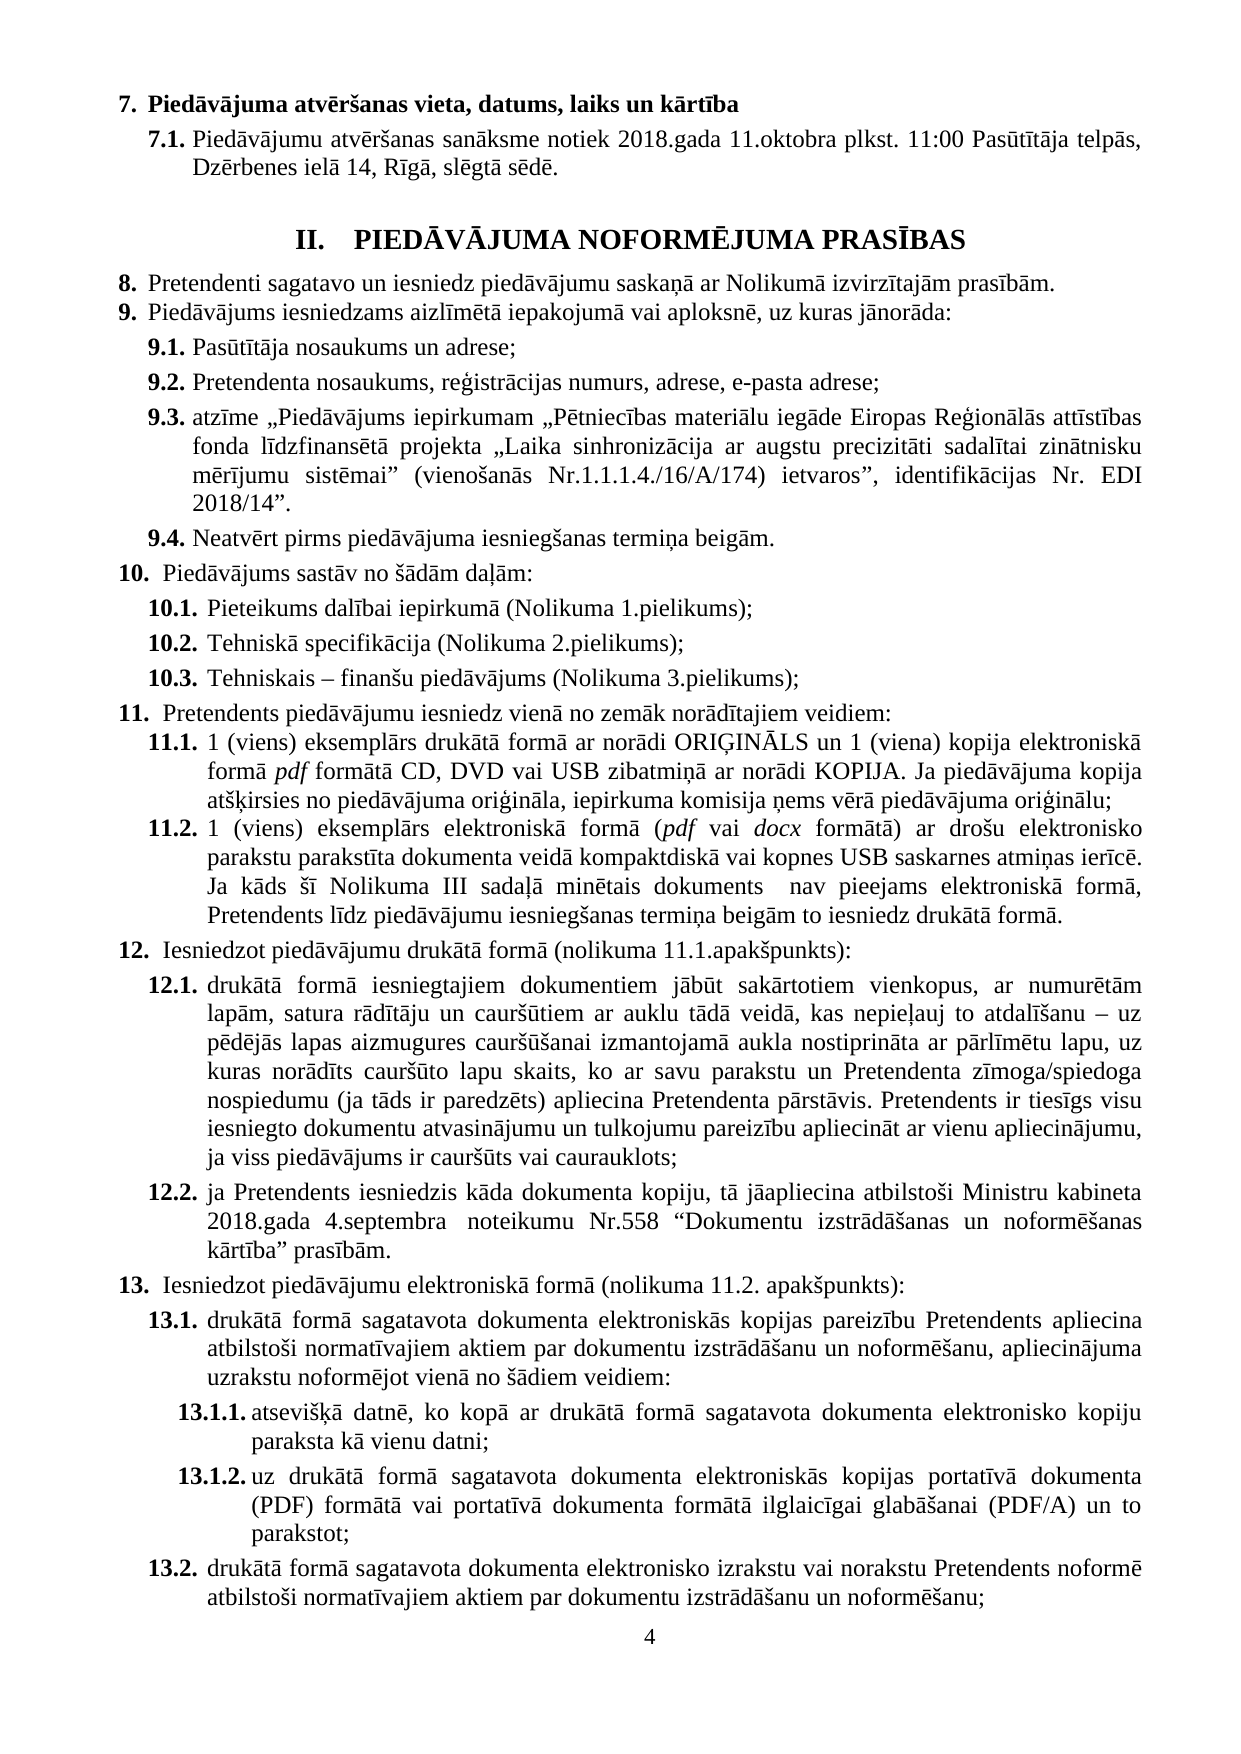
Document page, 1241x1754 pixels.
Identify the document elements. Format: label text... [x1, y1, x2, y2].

list Pretendenti sagatavo un iesniedz piedāvājumu saskaņā ar Nolikumā izvirzītajām prasībām. [118, 268, 1143, 297]
list atzīme „Piedāvājums iepirkumam „Pētniecības materiālu iegāde Eiropas Reģionālās attīstības fonda līdzfinansētā projekta „Laika sinhronizācija ar augstu precizitāti sadalītai zinātnisku mērījumu sistēmai” (vienošanās Nr.1.1.1.4./16/A/174) ietvaros”, identifikācijas Nr. EDI 2018/14”. [148, 402, 1143, 517]
list Pretendents piedāvājumu iesniedz vienā no zemāk norādītajiem veidiem: [118, 698, 1143, 727]
subtitle PIEDĀVĀJUMA NOFORMĒJUMA PRASĪBAS [118, 222, 1143, 256]
list Iesniedzot piedāvājumu elektroniskā formā (nolikuma 11.2. apakšpunkts): [118, 1270, 1143, 1298]
list drukātā formā sagatavota dokumenta elektronisko izrakstu vai norakstu Pretendents noformē atbilstoši normatīvajiem aktiem par dokumentu izstrādāšanu un noformēšanu; [148, 1553, 1143, 1611]
list Tehniskā specifikācija (Nolikuma 2.pielikums); [148, 628, 1143, 657]
list 1 (viens) eksemplārs elektroniskā formā (pdf vai docx formātā) ar drošu elektronisko parakstu parakstīta dokumenta veidā kompaktdiskā vai kopnes USB saskarnes atmiņas ierīcē. Ja kāds šī Nolikuma III sadaļā minētais dokuments nav pieejams elektroniskā formā, Pretendents līdz piedāvājumu iesniegšanas termiņa beigām to iesniedz drukātā formā. [148, 813, 1143, 928]
list atsevišķā datnē, ko kopā ar drukātā formā sagatavota dokumenta elektronisko kopiju paraksta kā vienu datni; [177, 1397, 1143, 1455]
list Piedāvājums sastāv no šādām daļām: [118, 558, 1143, 587]
list 1 (viens) eksemplārs drukātā formā ar norādi ORIĢINĀLS un 1 (viena) kopija elektroniskā formā pdf formātā CD, DVD vai USB zibatmiņā ar norādi KOPIJA. Ja piedāvājuma kopija atšķirsies no piedāvājuma oriģināla, iepirkuma komisija ņems vērā piedāvājuma oriģinālu; [148, 727, 1143, 813]
list ja Pretendents iesniedzis kāda dokumenta kopiju, tā jāapliecina atbilstoši Ministru kabineta 2018.gada 4.septembra noteikumu Nr.558 “Dokumentu izstrādāšanas un noformēšanas kārtība” prasībām. [148, 1177, 1143, 1263]
list drukātā formā iesniegtajiem dokumentiem jābūt sakārtotiem vienkopus, ar numurētām lapām, satura rādītāju un cauršūtiem ar auklu tādā veidā, kas nepieļauj to atdalīšanu – uz pēdējās lapas aizmugures cauršūšanai izmantojamā aukla nostiprināta ar pārlīmētu lapu, uz kuras norādīts cauršūto lapu skaits, ko ar savu parakstu un Pretendenta zīmoga/spiedoga nospiedumu (ja tāds ir paredzēts) apliecina Pretendenta pārstāvis. Pretendents ir tiesīgs visu iesniegto dokumentu atvasinājumu un tulkojumu pareizību apliecināt ar vienu apliecinājumu, ja viss piedāvājums ir cauršūts vai caurauklots; [148, 970, 1143, 1171]
list uz drukātā formā sagatavota dokumenta elektroniskās kopijas portatīvā dokumenta (PDF) formātā vai portatīvā dokumenta formātā ilglaicīgai glabāšanai (PDF/A) un to parakstot; [177, 1461, 1143, 1547]
list Tehniskais – finanšu piedāvājums (Nolikuma 3.pielikums); [148, 663, 1143, 692]
list Iesniedzot piedāvājumu drukātā formā (nolikuma 11.1.apakšpunkts): [118, 935, 1143, 963]
list Pasūtītāja nosaukums un adrese; [148, 332, 1143, 361]
list Piedāvājums iesniedzams aizlīmētā iepakojumā vai aploksnē, uz kuras jānorāda: [118, 297, 1143, 326]
list Neatvērt pirms piedāvājuma iesniegšanas termiņa beigām. [148, 523, 1143, 552]
list Piedāvājumu atvēršanas sanāksme notiek 2018.gada 11.oktobra plkst. 11:00 Pasūtītāja telpās, Dzērbenes ielā 14, Rīgā, slēgtā sēdē. [148, 124, 1143, 181]
list Pretendenta nosaukums, reģistrācijas numurs, adrese, e-pasta adrese; [148, 367, 1143, 396]
list Piedāvājuma atvēršanas vieta, datums, laiks un kārtība [118, 89, 1143, 117]
list Pieteikums dalībai iepirkumā (Nolikuma 1.pielikums); [148, 593, 1143, 622]
list drukātā formā sagatavota dokumenta elektroniskās kopijas pareizību Pretendents apliecina atbilstoši normatīvajiem aktiem par dokumentu izstrādāšanu un noformēšanu, apliecinājuma uzrakstu noformējot vienā no šādiem veidiem: [148, 1305, 1143, 1391]
